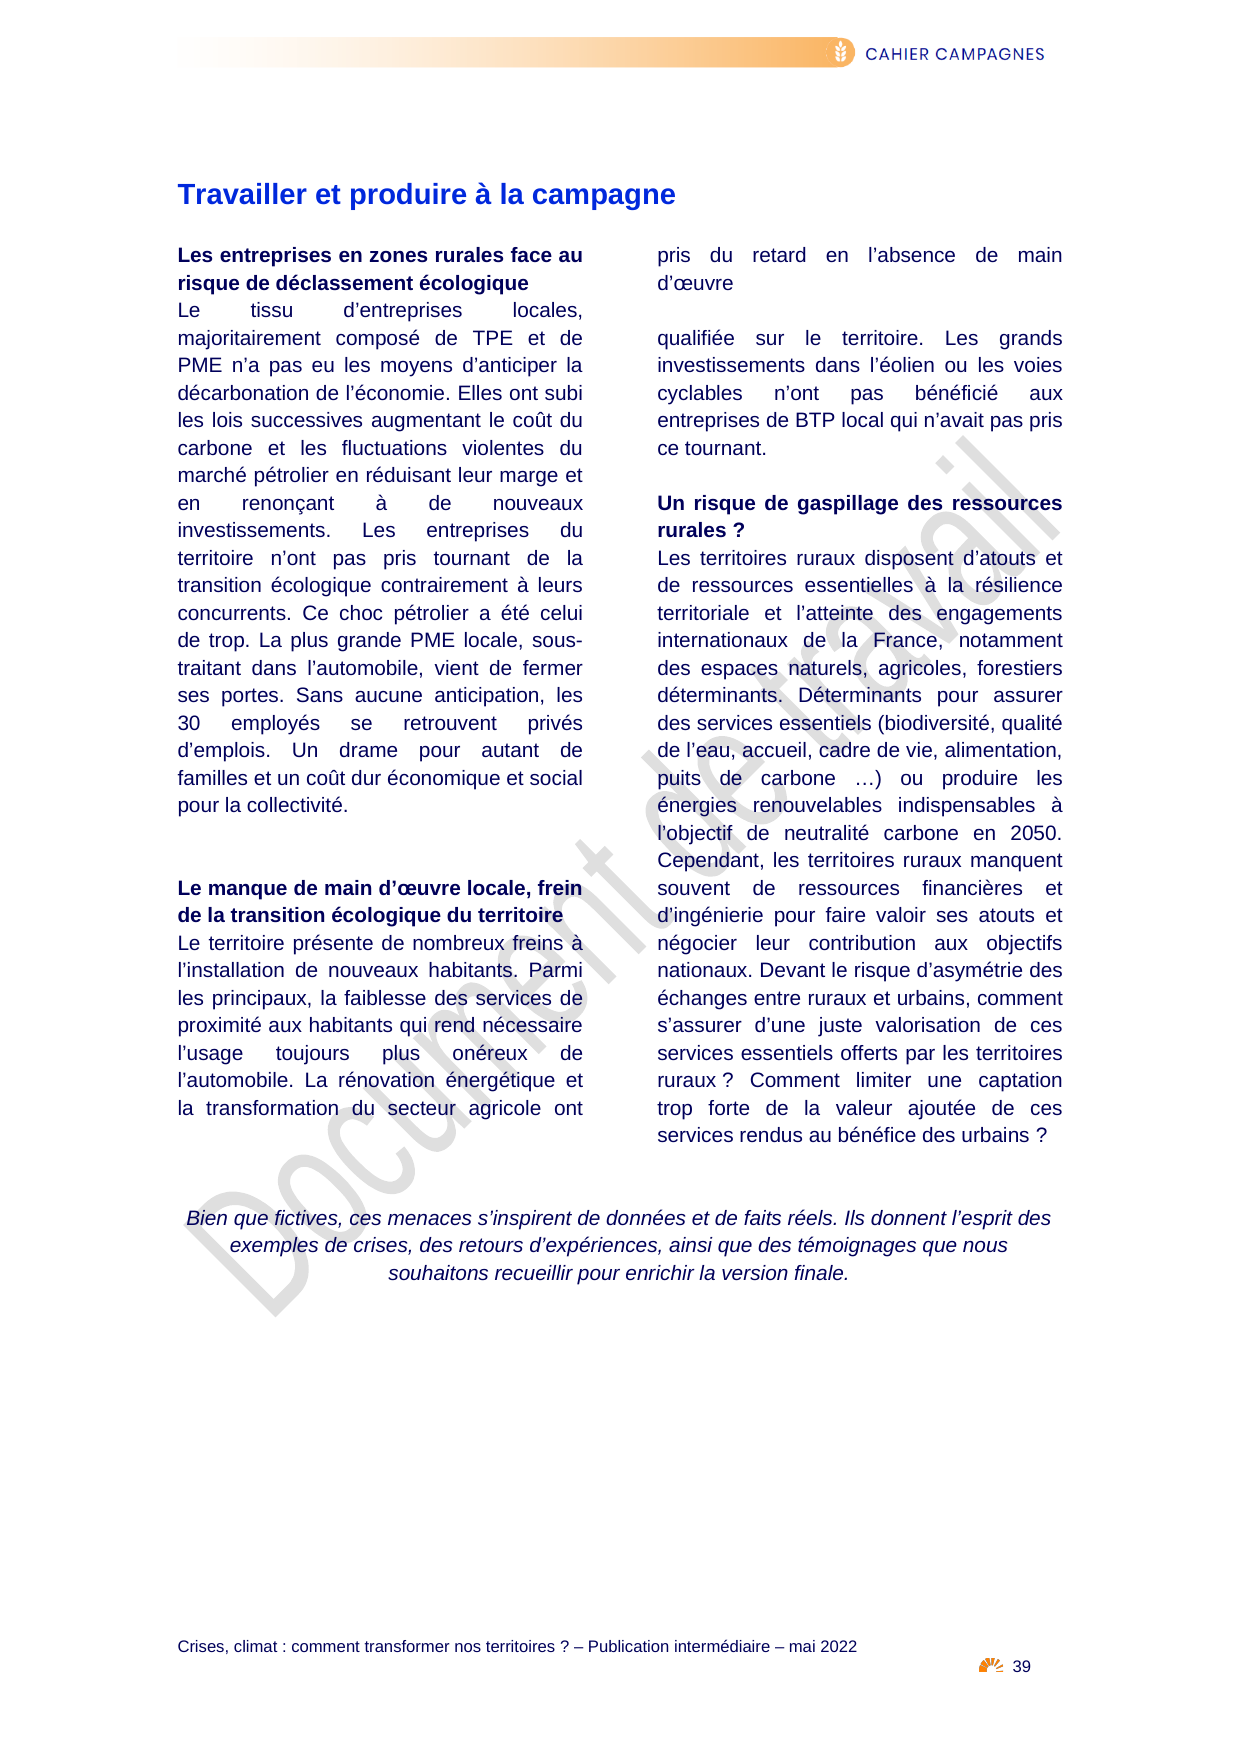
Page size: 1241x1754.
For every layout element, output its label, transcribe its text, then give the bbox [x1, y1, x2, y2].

text Le territoire présente de nombreux freins à l’installation de nouveaux habitants. Parmi les principaux, la faiblesse des services de proximité aux habitants qui rend nécessaire l’usage toujours plus onéreux de l’automobile. La rénovation énergétique et la transformation du secteur agricole ont pris du retard en l’absence de main d’œuvre [177, 931, 583, 1120]
text Bien que fictives, ces menaces s’inspirent de données et de faits réels. Ils donnent l’esprit des exemples de crises, des retours d’expériences, ainsi que des témoignages que nous souhaitons recueillir pour enrichir la version finale. [177, 1206, 1063, 1285]
subtitle Travailler et produire à la campagne [177, 177, 1063, 211]
text Le tissu d’entreprises locales, majoritairement composé de TPE et de PME n’a pas eu les moyens d’anticiper la décarbonation de l’économie. Elles ont subi les lois successives augmentant le coût du carbone et les fluctuations violentes du marché pétrolier en réduisant leur marge et en renonçant à de nouveaux investissements. Les entreprises du territoire n’ont pas pris tournant de la transition écologique contrairement à leurs concurrents. Ce choc pétrolier a été celui de trop. La plus grande PME locale, sous-traitant dans l’automobile, vient de fermer ses portes. Sans aucune anticipation, les 30 employés se retrouvent privés d’emplois. Un drame pour autant de familles et un coût dur économique et social pour la collectivité. [177, 298, 583, 817]
picture [979, 1658, 1004, 1672]
picture [177, 0, 1063, 87]
text Le territoire présente de nombreux freins à l’installation de nouveaux habitants. Parmi les principaux, la faiblesse des services de proximité aux habitants qui rend nécessaire l’usage toujours plus onéreux de l’automobile. La rénovation énergétique et la transformation du secteur agricole ont pris du retard en l’absence de main d’œuvre [657, 243, 1063, 295]
text Un risque de gaspillage des ressources rurales ? [657, 491, 1063, 542]
text Le manque de main d’œuvre locale, frein de la transition écologique du territoire [177, 876, 583, 927]
text Les entreprises en zones rurales face au risque de déclassement écologique [177, 243, 583, 295]
text Les territoires ruraux disposent d’atouts et de ressources essentielles à la résilience territoriale et l’atteinte des engagements internationaux de la France, notamment des espaces naturels, agricoles, forestiers déterminants. Déterminants pour assurer des services essentiels (biodiversité, qualité de l’eau, accueil, cadre de vie, alimentation, puits de carbone …) ou produire les énergies renouvelables indispensables à l’objectif de neutralité carbone en 2050. Cependant, les territoires ruraux manquent souvent de ressources financières et d’ingénierie pour faire valoir ses atouts et négocier leur contribution aux objectifs nationaux. Devant le risque d’asymétrie des échanges entre ruraux et urbains, comment s’assurer d’une juste valorisation de ces services essentiels offerts par les territoires ruraux ? Comment limiter une captation trop forte de la valeur ajoutée de ces services rendus au bénéfice des urbains ? [657, 546, 1063, 1147]
text qualifiée sur le territoire. Les grands investissements dans l’éolien ou les voies cyclables n’ont pas bénéficié aux entreprises de BTP local qui n’avait pas pris ce tournant. [657, 326, 1063, 460]
